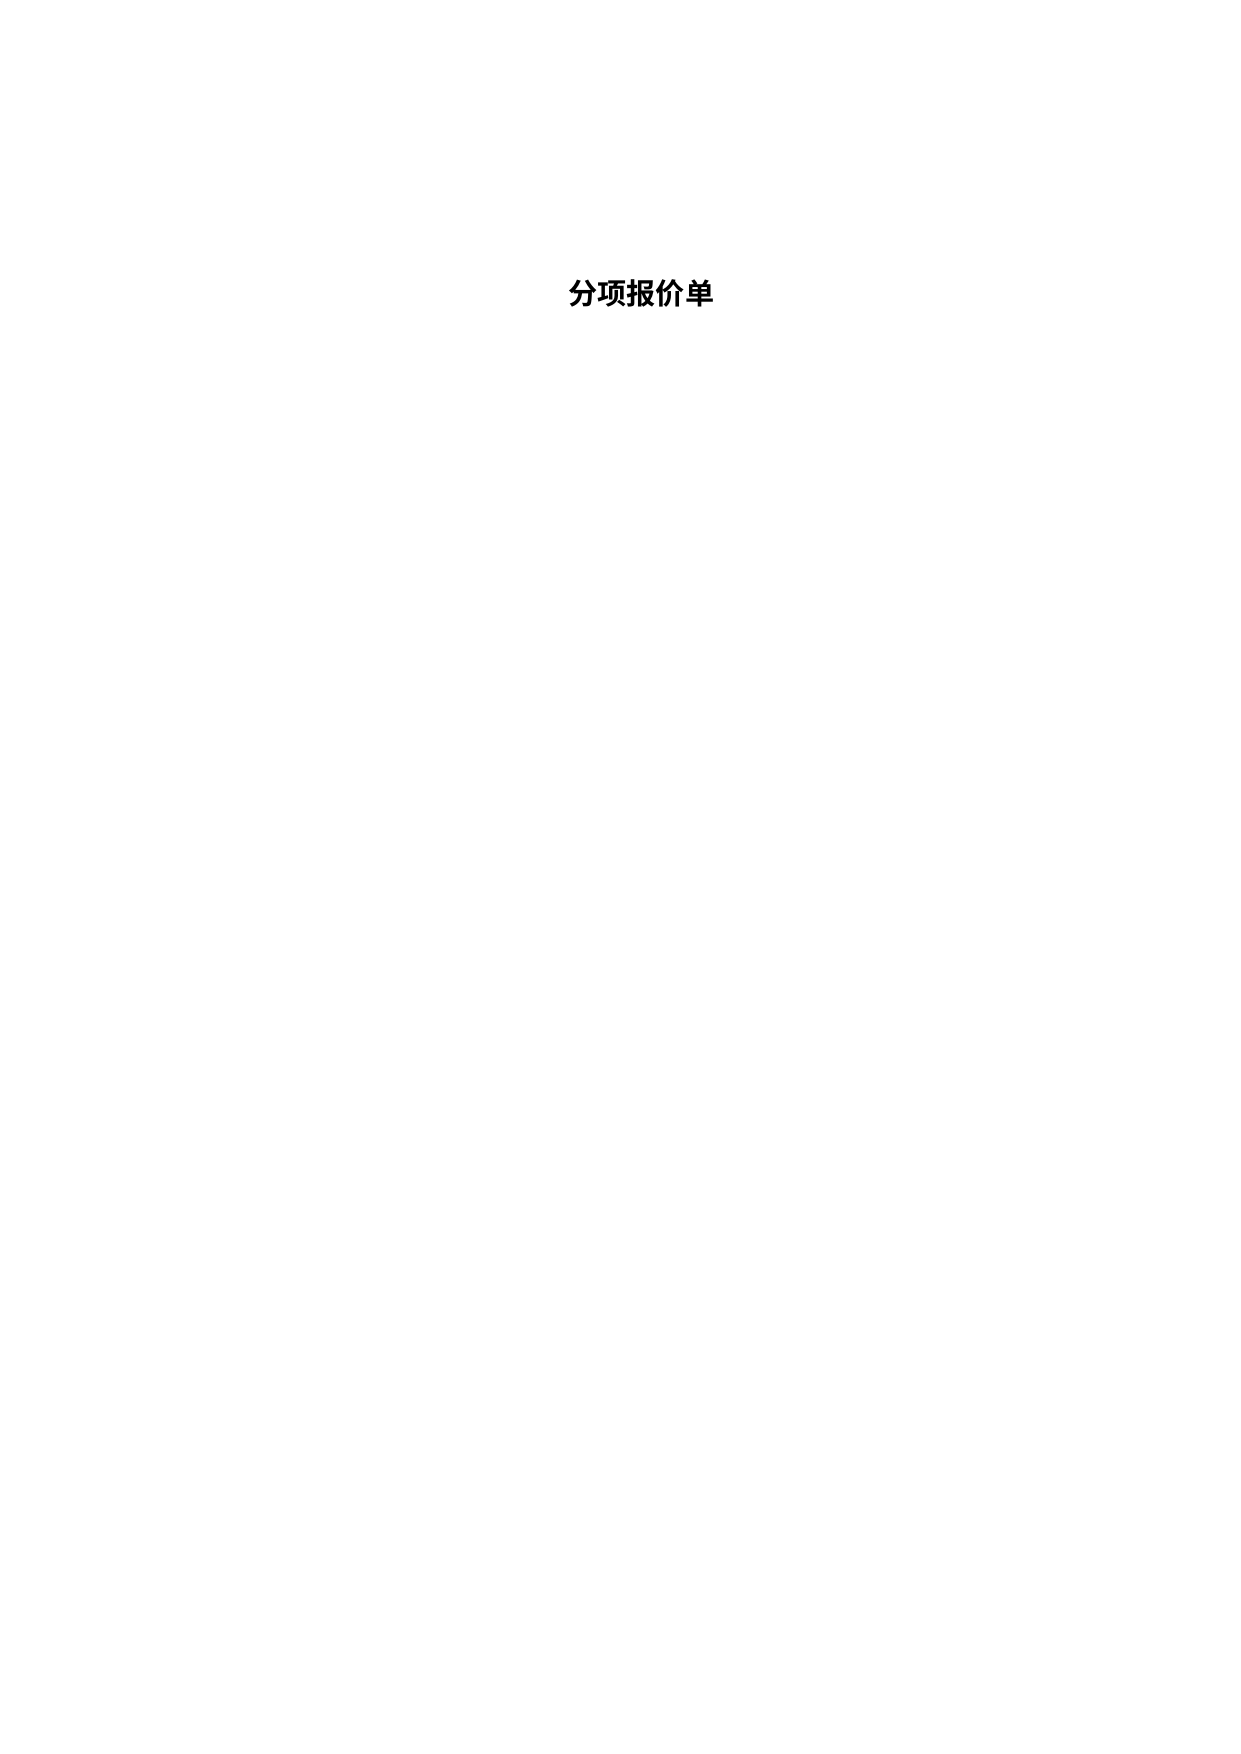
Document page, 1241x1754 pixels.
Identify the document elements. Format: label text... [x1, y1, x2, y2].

text 分项报价单 [187, 259, 1053, 324]
